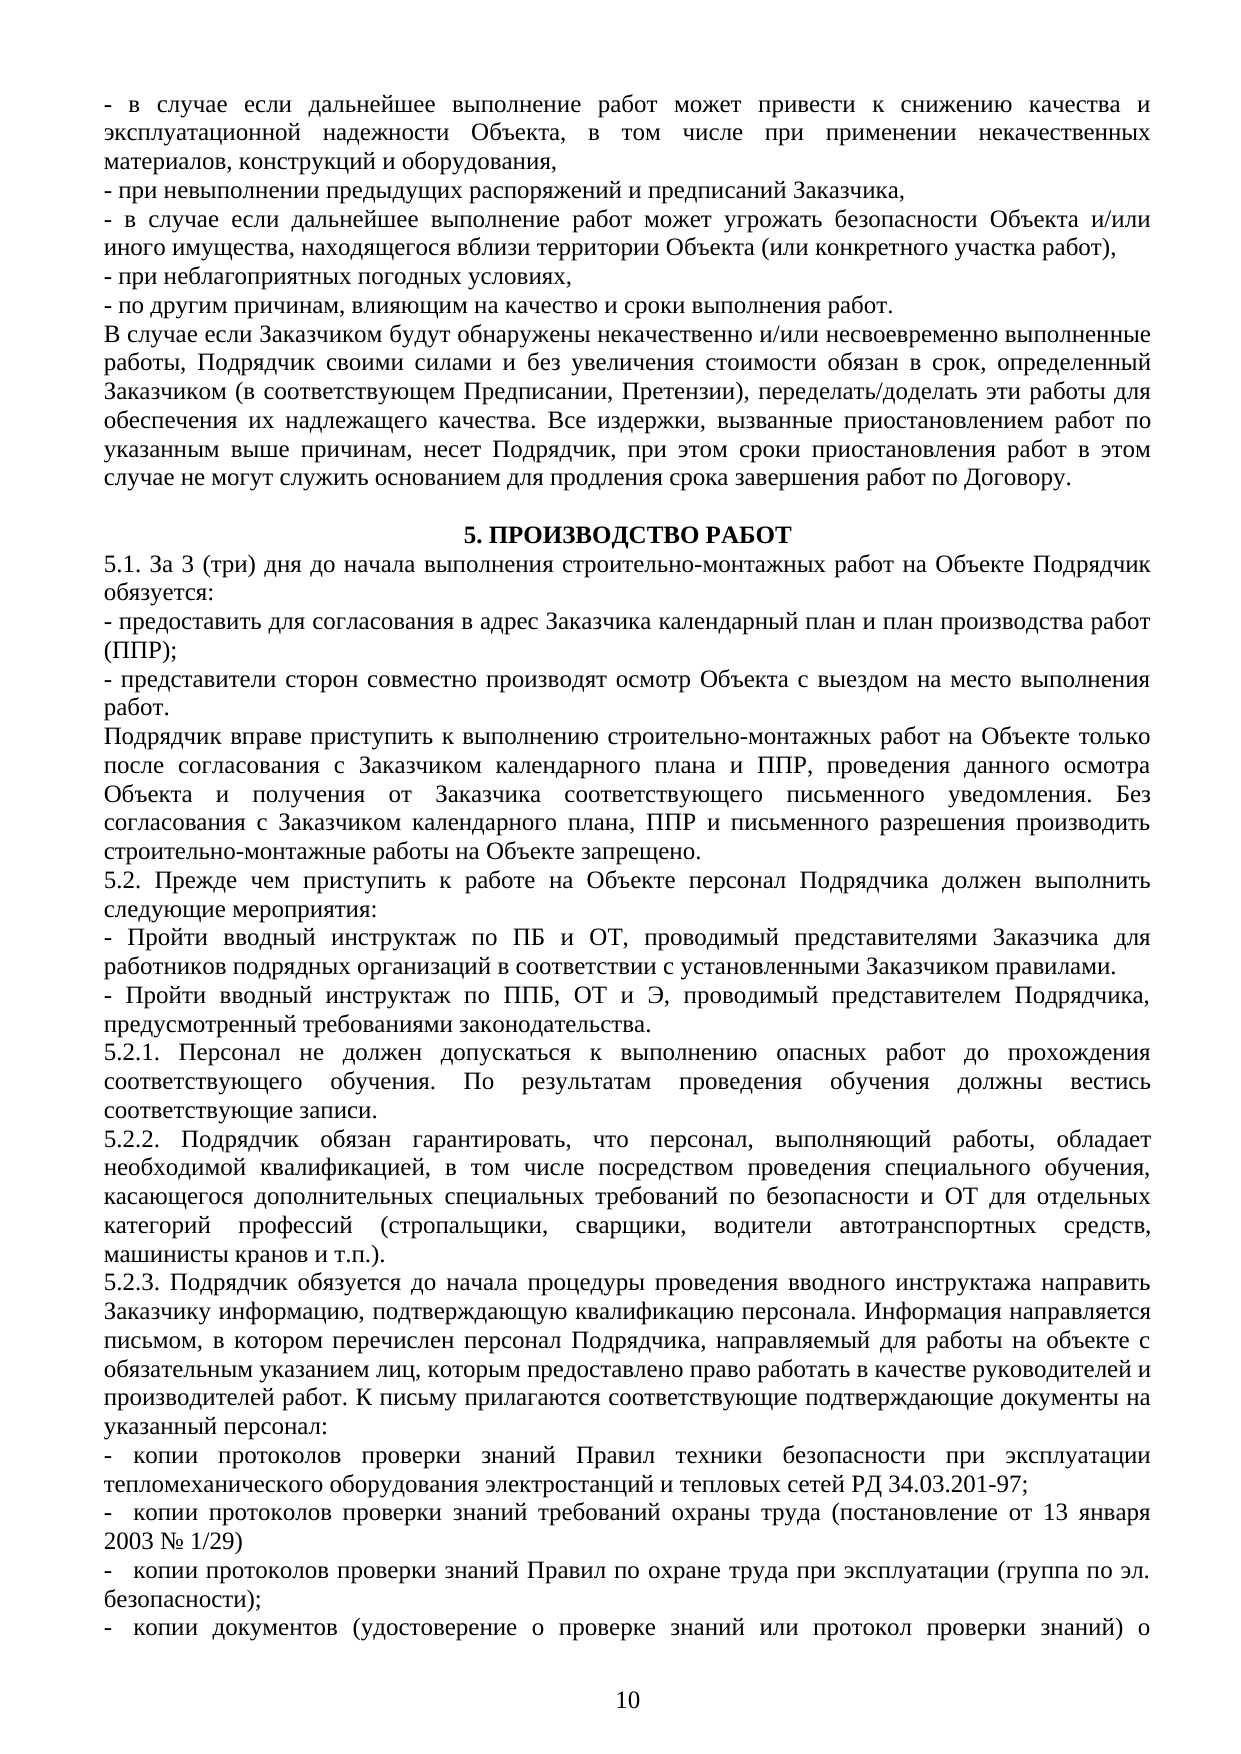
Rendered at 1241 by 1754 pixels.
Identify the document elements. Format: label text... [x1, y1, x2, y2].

text - в случае если дальнейшее выполнение работ может угрожать безопасности Объекта и/или иного имущества, находящегося вблизи территории Объекта (или конкретного участка работ), [103, 204, 1152, 261]
text - копии протоколов проверки знаний требований охраны труда (постановление от 13 января 2003 № 1/29) [103, 1497, 1152, 1555]
text - копии протоколов проверки знаний Правил по охране труда при эксплуатации (группа по эл. безопасности); [103, 1555, 1152, 1612]
text - представители сторон совместно производят осмотр Объекта с выездом на место выполнения работ. [103, 664, 1152, 721]
text - по другим причинам, влияющим на качество и сроки выполнения работ. [103, 290, 1152, 319]
text - при неблагоприятных погодных условиях, [103, 261, 1152, 290]
text 5. ПРОИЗВОДСТВО РАБОТ [103, 520, 1152, 549]
text 5.1. За 3 (три) дня до начала выполнения строительно-монтажных работ на Объекте Подрядчик обязуется: [103, 549, 1152, 606]
text 5.2.3. Подрядчик обязуется до начала процедуры проведения вводного инструктажа направить Заказчику информацию, подтверждающую квалификацию персонала. Информация направляется письмом, в котором перечислен персонал Подрядчика, направляемый для работы на объекте с обязательным указанием лиц, которым предоставлено право работать в качестве руководителей и производителей работ. К письму прилагаются соответствующие подтверждающие документы на указанный персонал: [103, 1267, 1152, 1440]
text Подрядчик вправе приступить к выполнению строительно-монтажных работ на Объекте только после согласования с Заказчиком календарного плана и ППР, проведения данного осмотра Объекта и получения от Заказчика соответствующего письменного уведомления. Без согласования с Заказчиком календарного плана, ППР и письменного разрешения производить строительно-монтажные работы на Объекте запрещено. [103, 721, 1152, 865]
text 5.2.1. Персонал не должен допускаться к выполнению опасных работ до прохождения соответствующего обучения. По результатам проведения обучения должны вестись соответствующие записи. [103, 1037, 1152, 1124]
text В случае если Заказчиком будут обнаружены некачественно и/или несвоевременно выполненные работы, Подрядчик своими силами и без увеличения стоимости обязан в срок, определенный Заказчиком (в соответствующем Предписании, Претензии), переделать/доделать эти работы для обеспечения их надлежащего качества. Все издержки, вызванные приостановлением работ по указанным выше причинам, несет Подрядчик, при этом сроки приостановления работ в этом случае не могут служить основанием для продления срока завершения работ по Договору. [103, 319, 1152, 491]
text 5.2. Прежде чем приступить к работе на Объекте персонал Подрядчика должен выполнить следующие мероприятия: [103, 865, 1152, 922]
text - в случае если дальнейшее выполнение работ может привести к снижению качества и эксплуатационной надежности Объекта, в том числе при применении некачественных материалов, конструкций и оборудования, [103, 89, 1152, 175]
text - при невыполнении предыдущих распоряжений и предписаний Заказчика, [103, 175, 1152, 204]
text - Пройти вводный инструктаж по ППБ, ОТ и Э, проводимый представителем Подрядчика, предусмотренный требованиями законодательства. [103, 980, 1152, 1037]
text - Пройти вводный инструктаж по ПБ и ОТ, проводимый представителями Заказчика для работников подрядных организаций в соответствии с установленными Заказчиком правилами. [103, 922, 1152, 980]
text 5.2.2. Подрядчик обязан гарантировать, что персонал, выполняющий работы, обладает необходимой квалификацией, в том числе посредством проведения специального обучения, касающегося дополнительных специальных требований по безопасности и ОТ для отдельных категорий профессий (стропальщики, сварщики, водители автотранспортных средств, машинисты кранов и т.п.). [103, 1124, 1152, 1267]
text - копии протоколов проверки знаний Правил техники безопасности при эксплуатации тепломеханического оборудования электростанций и тепловых сетей РД 34.03.201-97; [103, 1440, 1152, 1497]
text - предоставить для согласования в адрес Заказчика календарный план и план производства работ (ППР); [103, 606, 1152, 664]
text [103, 1612, 1152, 1641]
